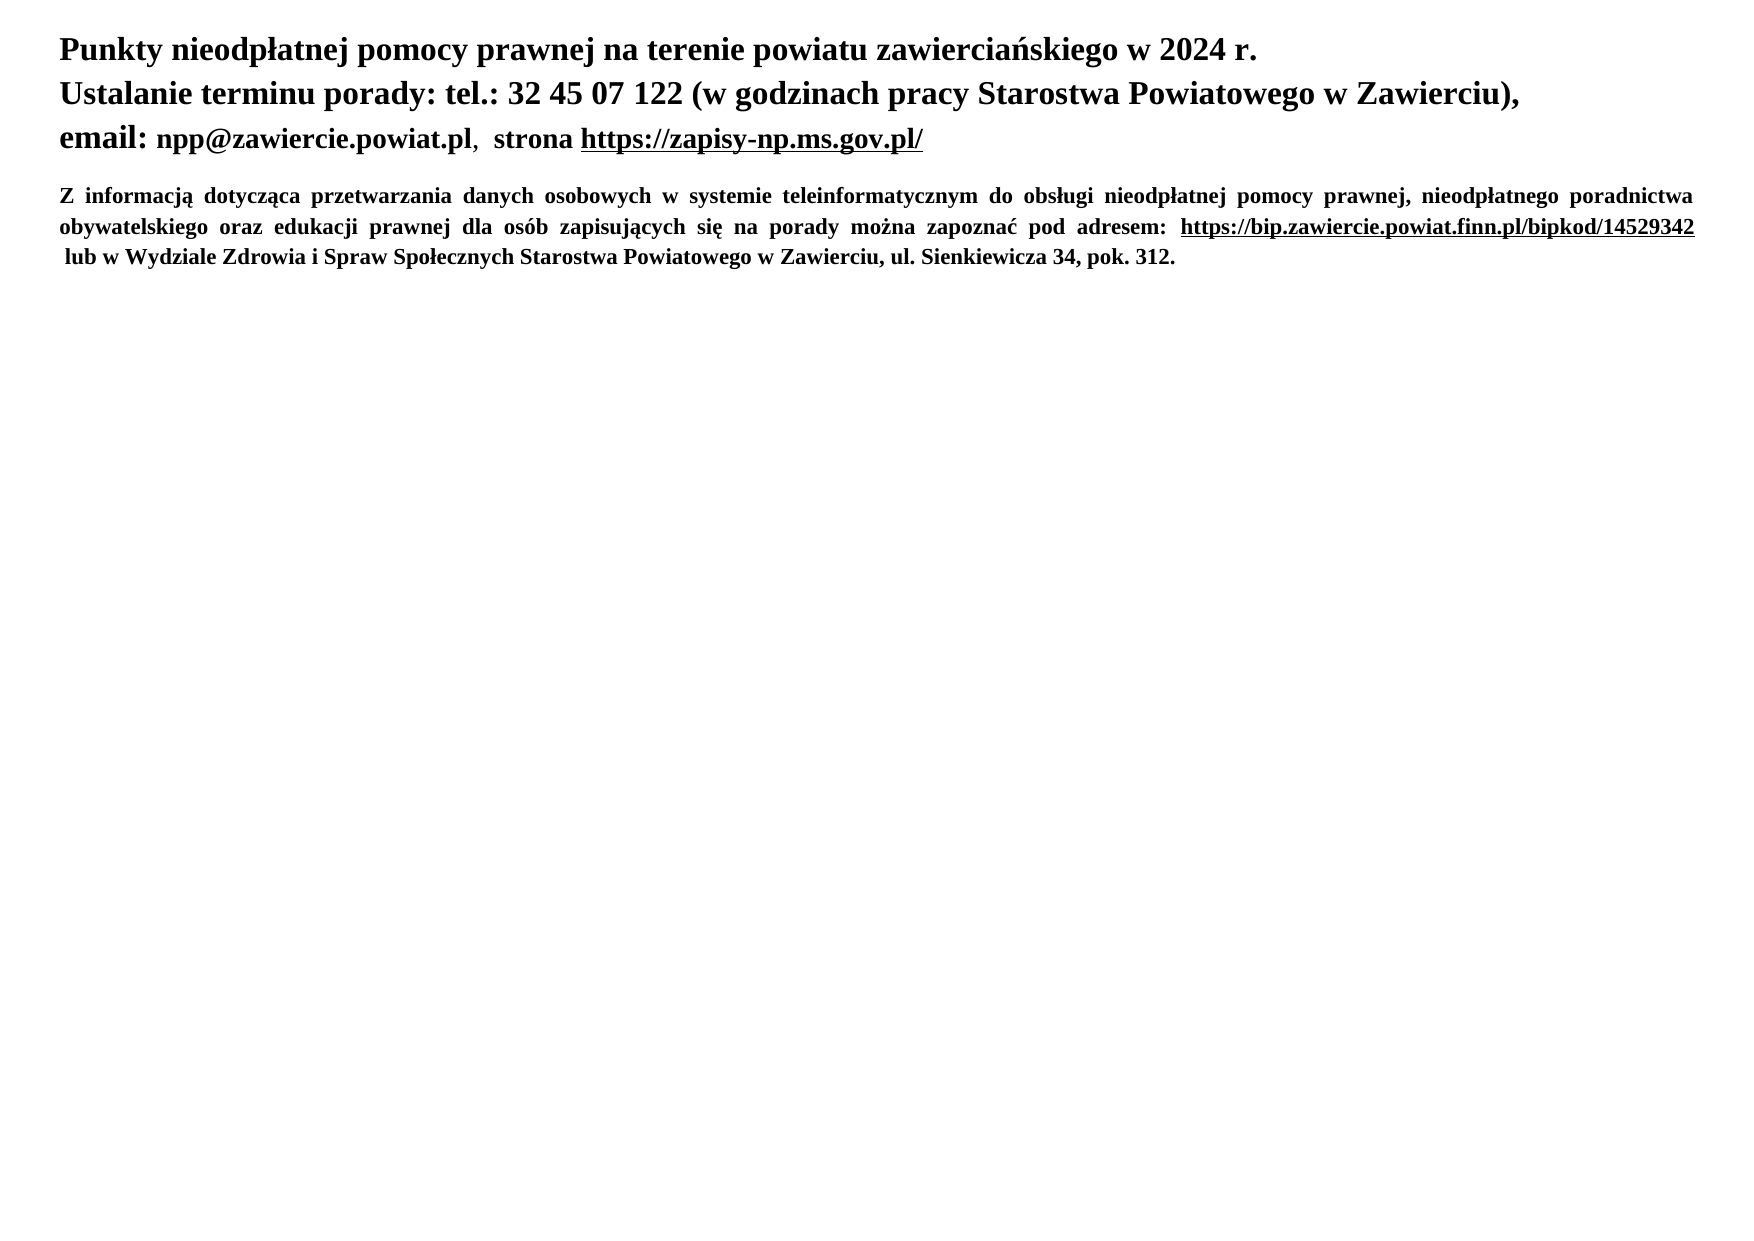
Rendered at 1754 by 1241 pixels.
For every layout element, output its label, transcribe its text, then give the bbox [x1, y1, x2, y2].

text Punkty nieodpłatnej pomocy prawnej na terenie powiatu zawierciańskiego w 2024 r. Ustalanie terminu porady: tel.: 32 45 07 122 (w godzinach pracy Starostwa Powiatowego w Zawierciu), email: npp@zawiercie.powiat.pl, strona https://zapisy-np.ms.gov.pl/ [59, 29, 1695, 156]
text Z informacją dotycząca przetwarzania danych osobowych w systemie teleinformatycznym do obsługi nieodpłatnej pomocy prawnej, nieodpłatnego poradnictwa obywatelskiego oraz edukacji prawnej dla osób zapisujących się na porady można zapoznać pod adresem: https://bip.zawiercie.powiat.finn.pl/bipkod/14529342 lub w Wydziale Zdrowia i Spraw Społecznych Starostwa Powiatowego w Zawierciu, ul. Sienkiewicza 34, pok. 312. [59, 183, 1695, 269]
